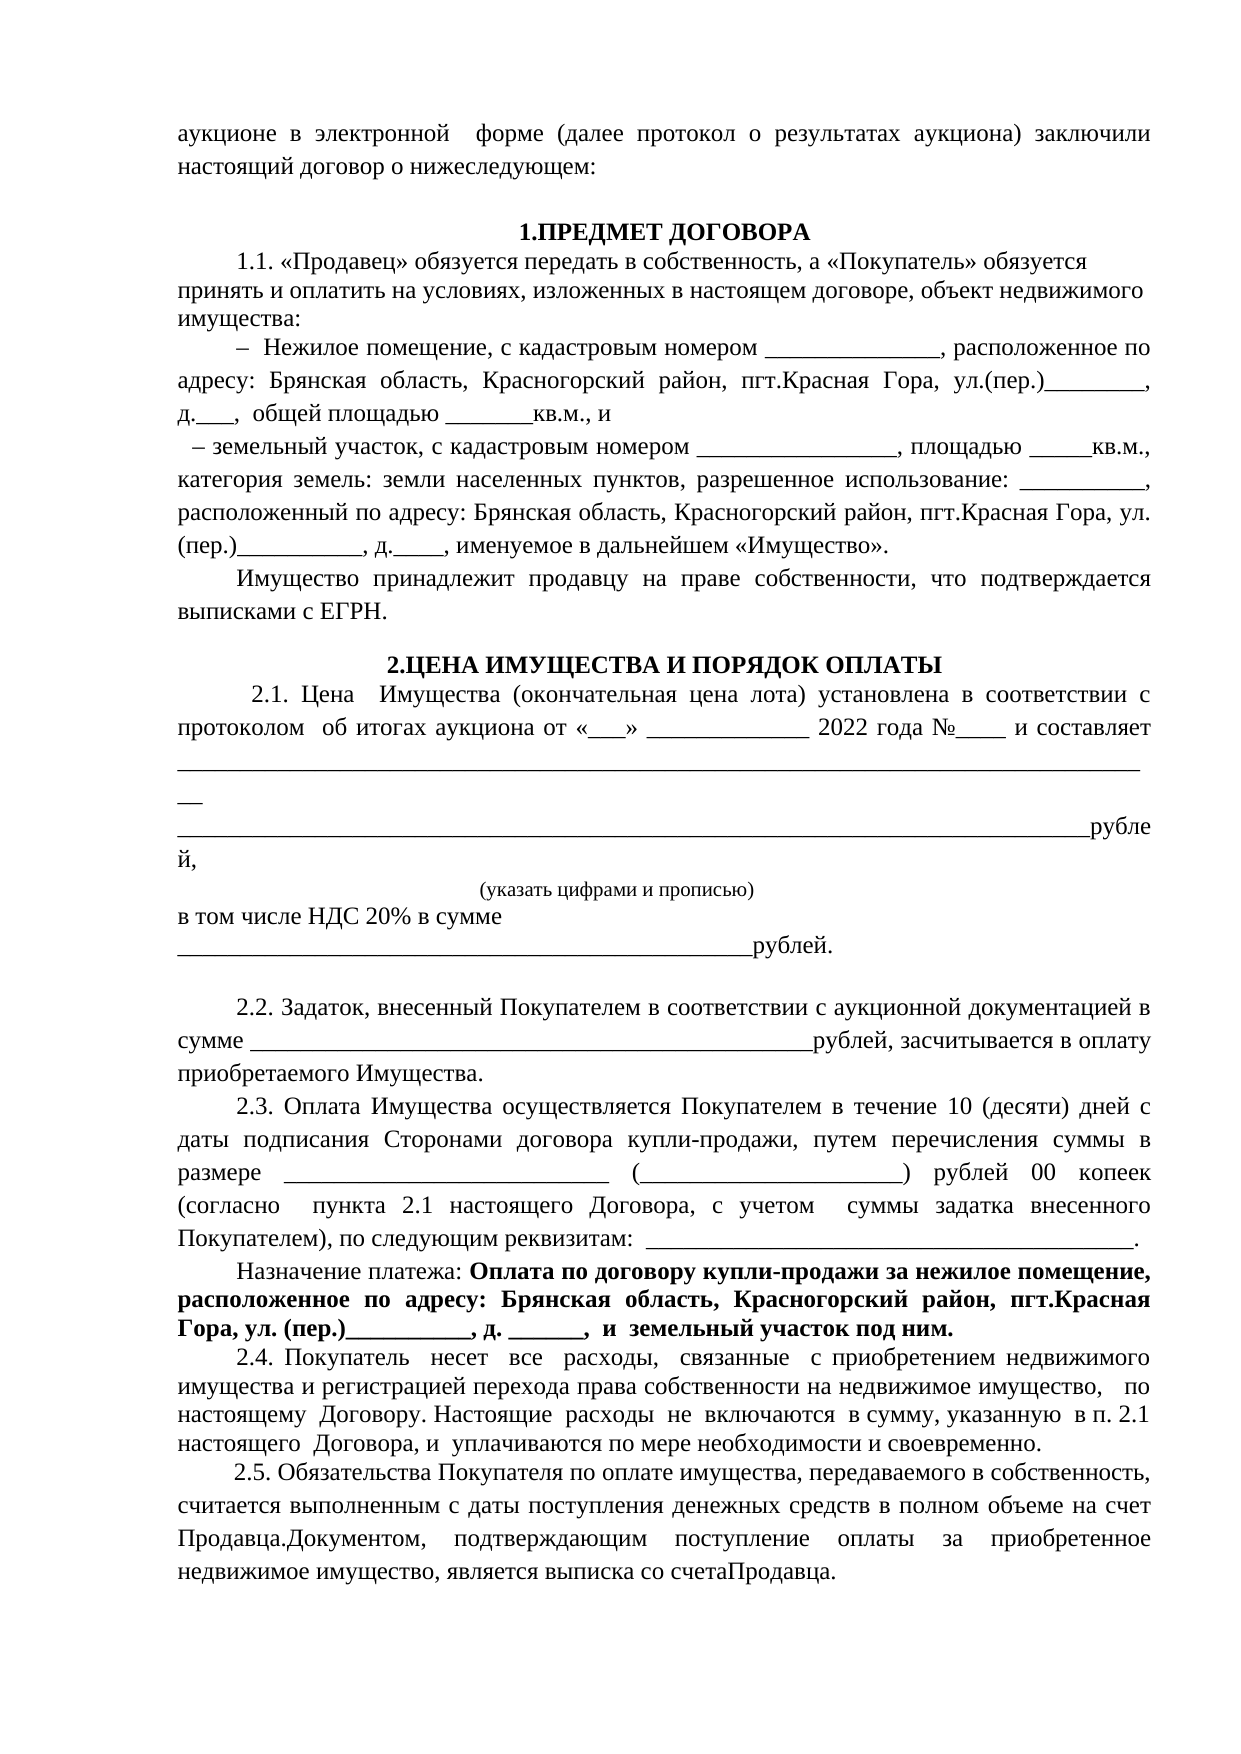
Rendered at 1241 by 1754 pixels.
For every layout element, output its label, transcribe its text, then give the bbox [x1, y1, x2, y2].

text 1.ПРЕДМЕТ ДОГОВОРА [177, 217, 1152, 246]
text 2.5. Обязательства Покупателя по оплате имущества, передаваемого в собственность, считается выполненным с даты поступления денежных средств в полном объеме на счет Продавца.Документом, подтверждающим поступление оплаты за приобретенное недвижимое имущество, является выписка со счетаПродавца. [177, 1457, 1152, 1585]
text (указать цифрами и прописью) [177, 877, 1152, 901]
text 2.ЦЕНА ИМУЩЕСТВА И ПОРЯДОК ОПЛАТЫ [177, 650, 1152, 679]
text 1.1. «Продавец» обязуется передать в собственность, а «Покупатель» обязуется принять и оплатить на условиях, изложенных в настоящем договоре, объект недвижимого имущества: [177, 246, 1152, 332]
text Назначение платежа: Оплата по договору купли-продажи за нежилое помещение, расположенное по адресу: Брянская область, Красногорский район, пгт.Красная Гора, ул. (пер.)__________, д. ______, и земельный участок под ним. [177, 1256, 1152, 1342]
text – земельный участок, с кадастровым номером ________________, площадью _____кв.м., категория земель: земли населенных пунктов, разрешенное использование: __________, расположенный по адресу: Брянская область, Красногорский район, пгт.Красная Гора, ул.(пер.)__________, д.____, именуемое в дальнейшем «Имущество». [177, 431, 1152, 559]
text 2.2. Задаток, внесенный Покупателем в соответствии с аукционной документацией в сумме _____________________________________________рублей, засчитывается в оплату приобретаемого Имущества. [177, 992, 1152, 1086]
text в том числе НДС 20% в сумме ______________________________________________рублей. [177, 901, 1152, 959]
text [177, 118, 1152, 180]
text 2.3. Оплата Имущества осуществляется Покупателем в течение 10 (десяти) дней с даты подписания Сторонами договора купли-продажи, путем перечисления суммы в размере __________________________ (_____________________) рублей 00 копеек (согласно пункта 2.1 настоящего Договора, с учетом суммы задатка внесенного Покупателем), по следующим реквизитам: _______________________________________. [177, 1091, 1152, 1252]
text 2.1. Цена Имущества (окончательная цена лота) установлена в соответствии с протоколом об итогах аукциона от «___» _____________ 2022 года №____ и составляет _______________________________________________________________________________ _________________________________________________________________________рублей, [177, 679, 1152, 873]
text – Нежилое помещение, с кадастровым номером ______________, расположенное по адресу: Брянская область, Красногорский район, пгт.Красная Гора, ул.(пер.)________, д.___, общей площадью _______кв.м., и [177, 332, 1152, 427]
list Имущество принадлежит продавцу на праве собственности, что подтверждается выписками с ЕГРН. [177, 563, 1152, 625]
text 2.4. Покупатель несет все расходы, связанные с приобретением недвижимого имущества и регистрацией перехода права собственности на недвижимое имущество, по настоящему Договору. Настоящие расходы не включаются в сумму, указанную в п. 2.1 настоящего Договора, и уплачиваются по мере необходимости и своевременно. [177, 1342, 1152, 1457]
